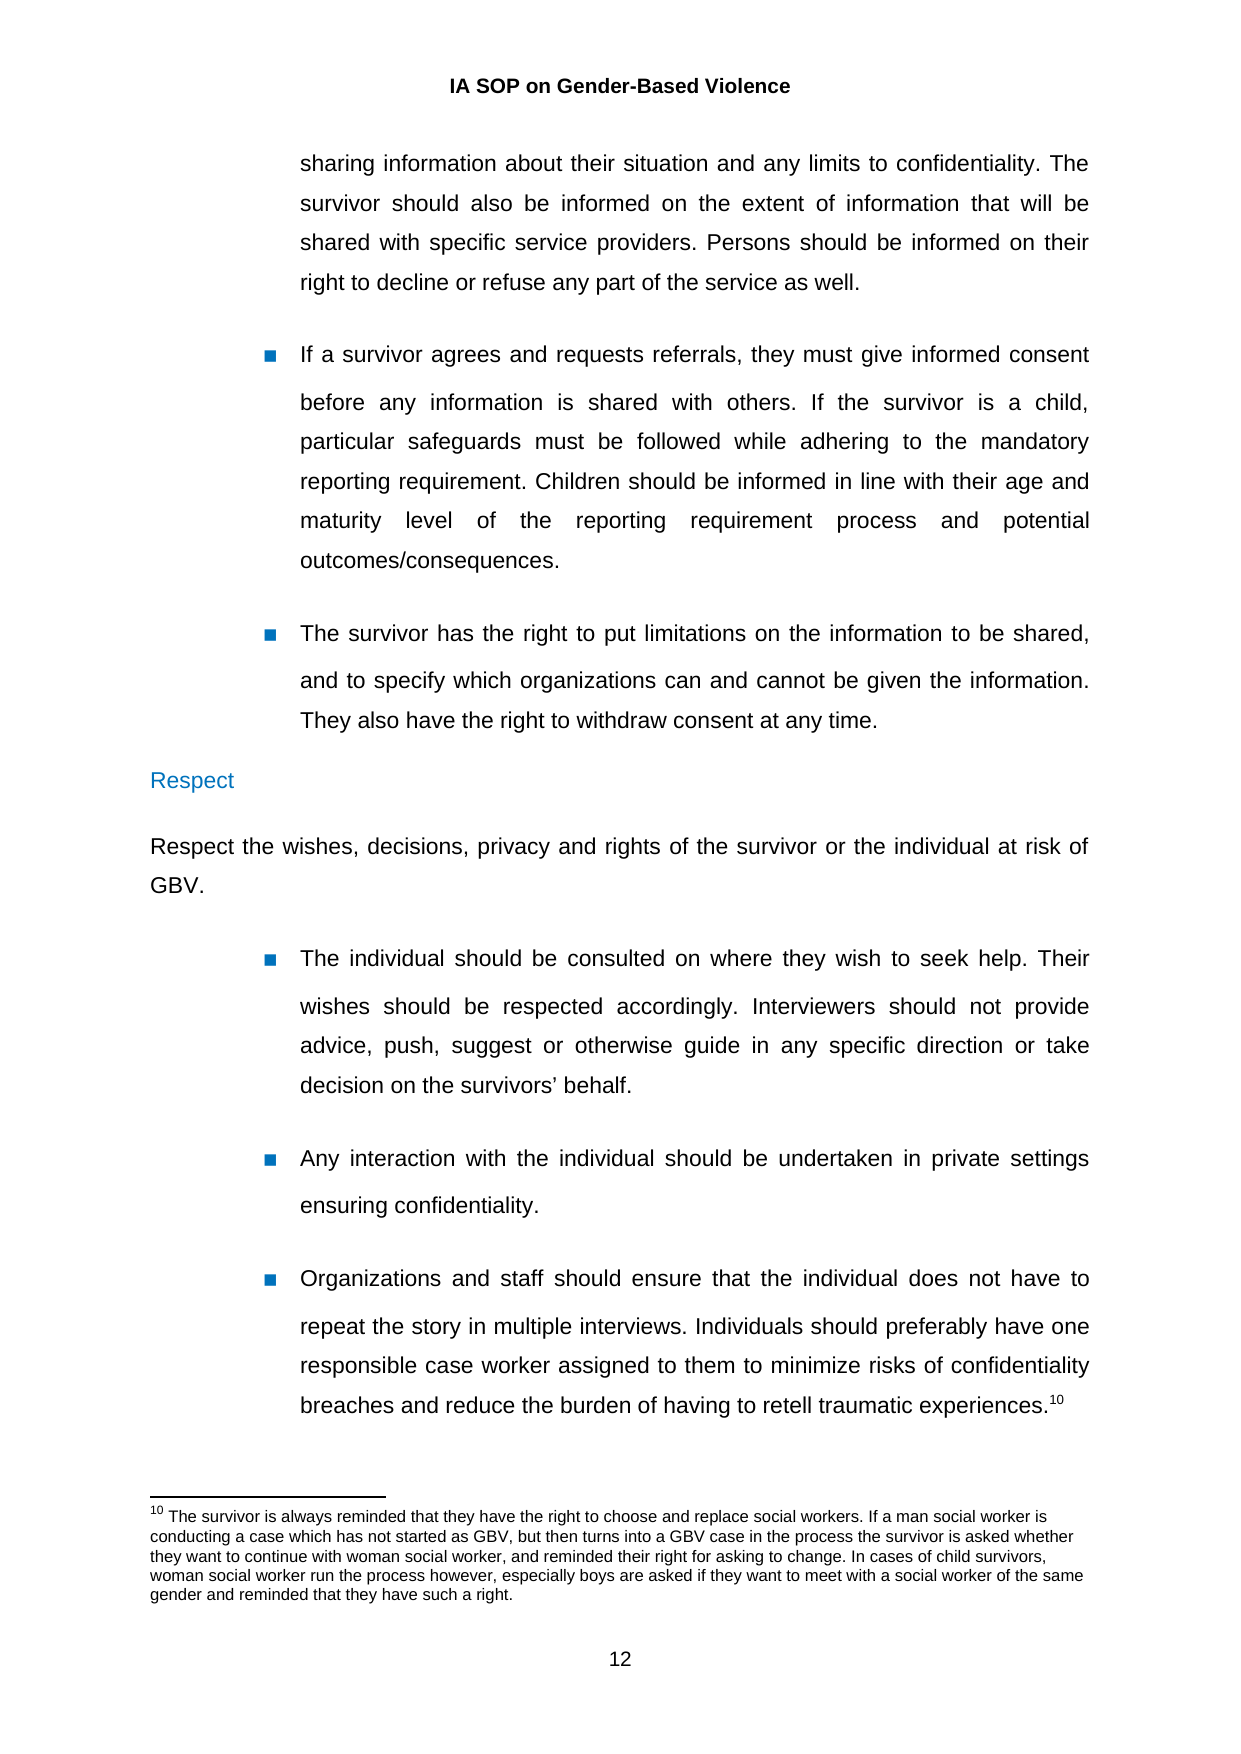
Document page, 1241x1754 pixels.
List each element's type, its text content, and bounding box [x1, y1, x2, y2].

list If a survivor agrees and requests referrals, they must give informed consent before any information is shared with others. If the survivor is a child, particular safeguards must be followed while adhering to the mandatory reporting requirement. Children should be informed in line with their age and maturity level of the reporting requirement process and potential outcomes/consequences. [262, 329, 1090, 573]
list The individual should be consulted on where they wish to seek help. Their wishes should be respected accordingly. Interviewers should not provide advice, push, suggest or otherwise guide in any specific direction or take decision on the survivors’ behalf. [262, 933, 1090, 1098]
text Respect [150, 767, 1090, 793]
list Any interaction with the individual should be undertaken in private settings ensuring confidentiality. [262, 1132, 1090, 1219]
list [262, 150, 1090, 295]
list Organizations and staff should ensure that the individual does not have to repeat the story in multiple interviews. Individuals should preferably have one responsible case worker assigned to them to minimize risks of confidentiality breaches and reduce the burden of having to retell traumatic experiences. [262, 1253, 1090, 1418]
list The survivor has the right to put limitations on the information to be shared, and to specify which organizations can and cannot be given the information. They also have the right to withdraw consent at any time. [262, 607, 1090, 733]
text Respect the wishes, decisions, privacy and rights of the survivor or the individual at risk of GBV. [150, 833, 1090, 899]
